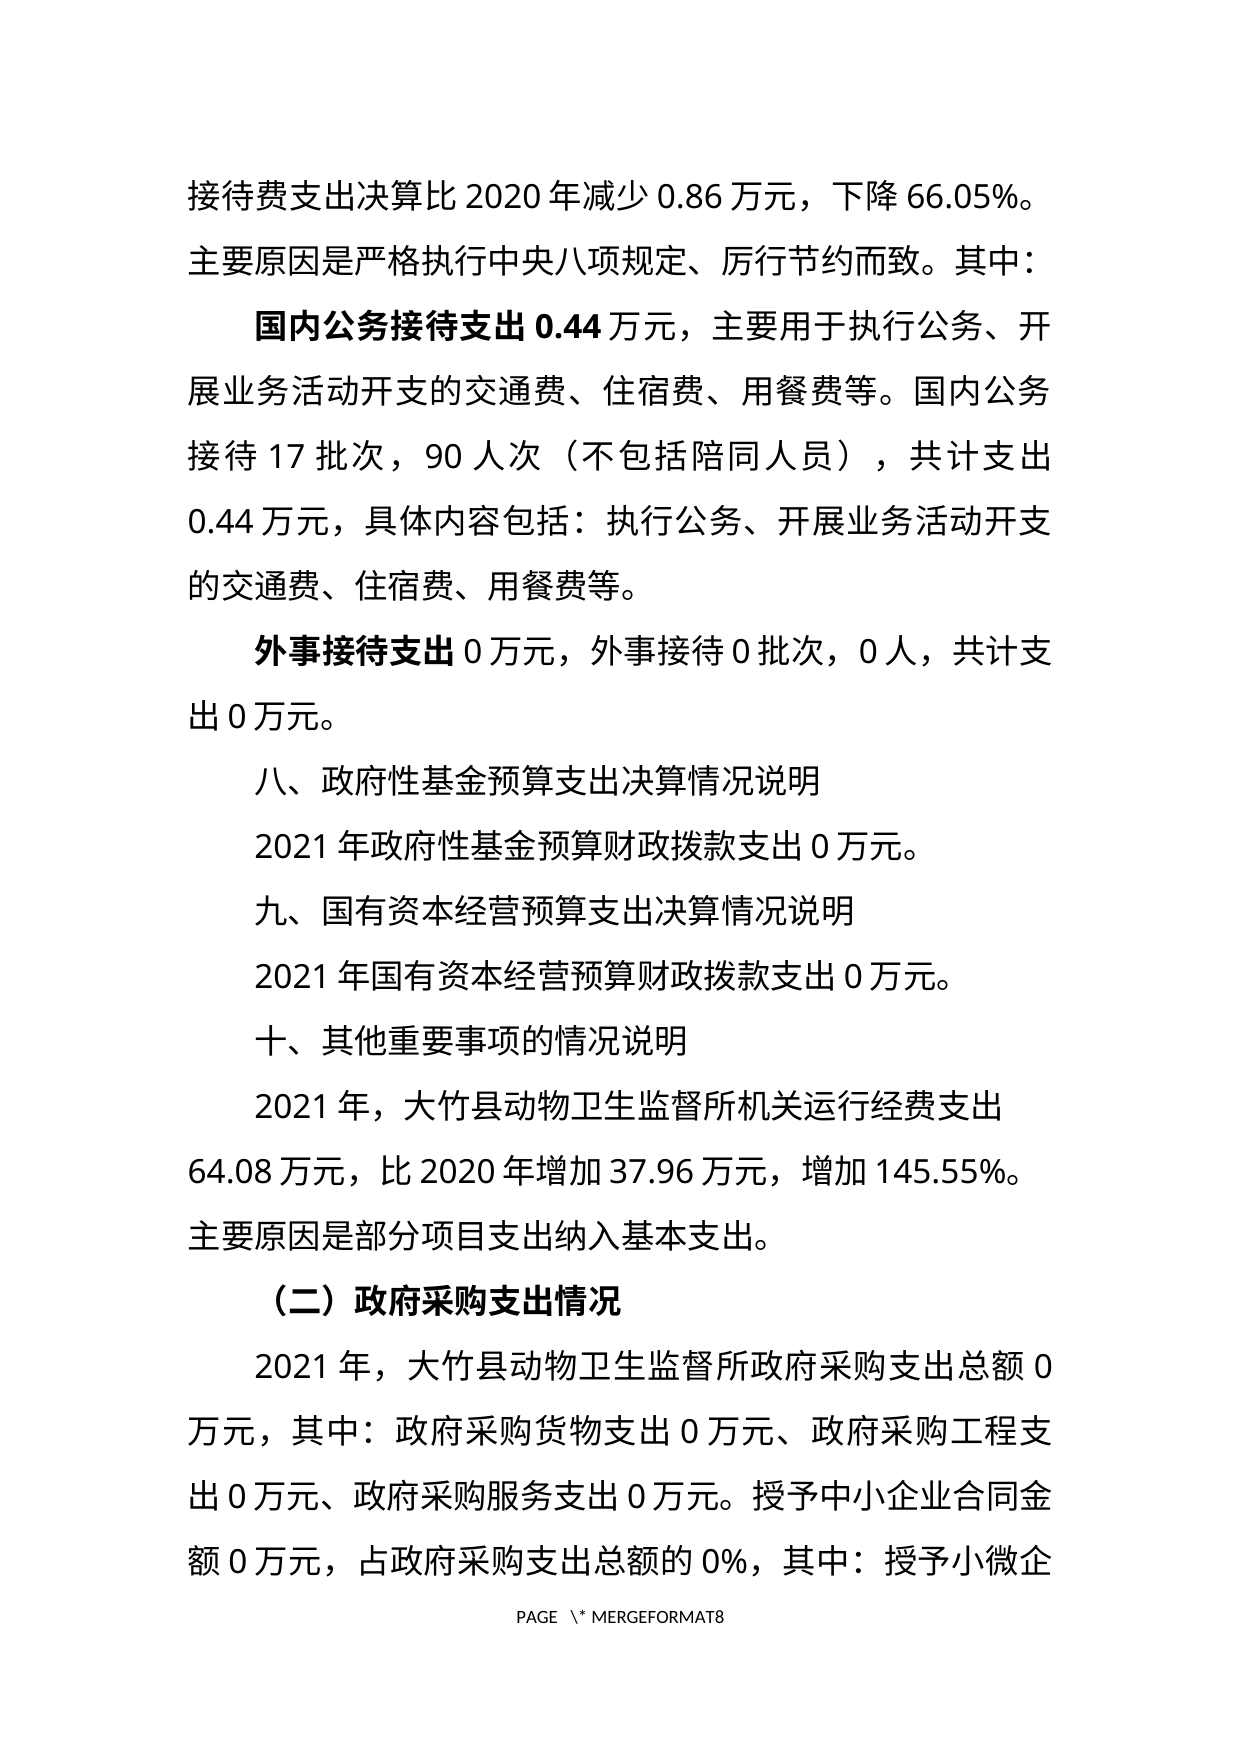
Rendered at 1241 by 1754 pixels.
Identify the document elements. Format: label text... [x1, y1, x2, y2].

list 其他重要事项的情况说明 [187, 1007, 1053, 1072]
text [187, 1332, 1053, 1592]
text 八、政府性基金预算支出决算情况说明 [187, 747, 1053, 812]
text 2021年，大竹县动物卫生监督所机关运行经费支出64.08万元，比2020年增加37.96万元，增加145.55%。主要原因是部分项目支出纳入基本支出。 [187, 1072, 1053, 1267]
text 2021年政府性基金预算财政拨款支出0万元。 [187, 812, 1053, 877]
text 2021年国有资本经营预算财政拨款支出0万元。 [187, 942, 1053, 1007]
list 国有资本经营预算支出决算情况说明 [187, 877, 1053, 942]
text 国内公务接待支出0.44万元，主要用于执行公务、开展业务活动开支的交通费、住宿费、用餐费等。国内公务接待17批次，90人次（不包括陪同人员），共计支出0.44万元，具体内容包括：执行公务、开展业务活动开支的交通费、住宿费、用餐费等。 [187, 292, 1053, 617]
text 外事接待支出0万元，外事接待0批次，0人，共计支出0万元。 [187, 617, 1053, 747]
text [187, 162, 1053, 292]
text （二）政府采购支出情况 [187, 1267, 1053, 1332]
